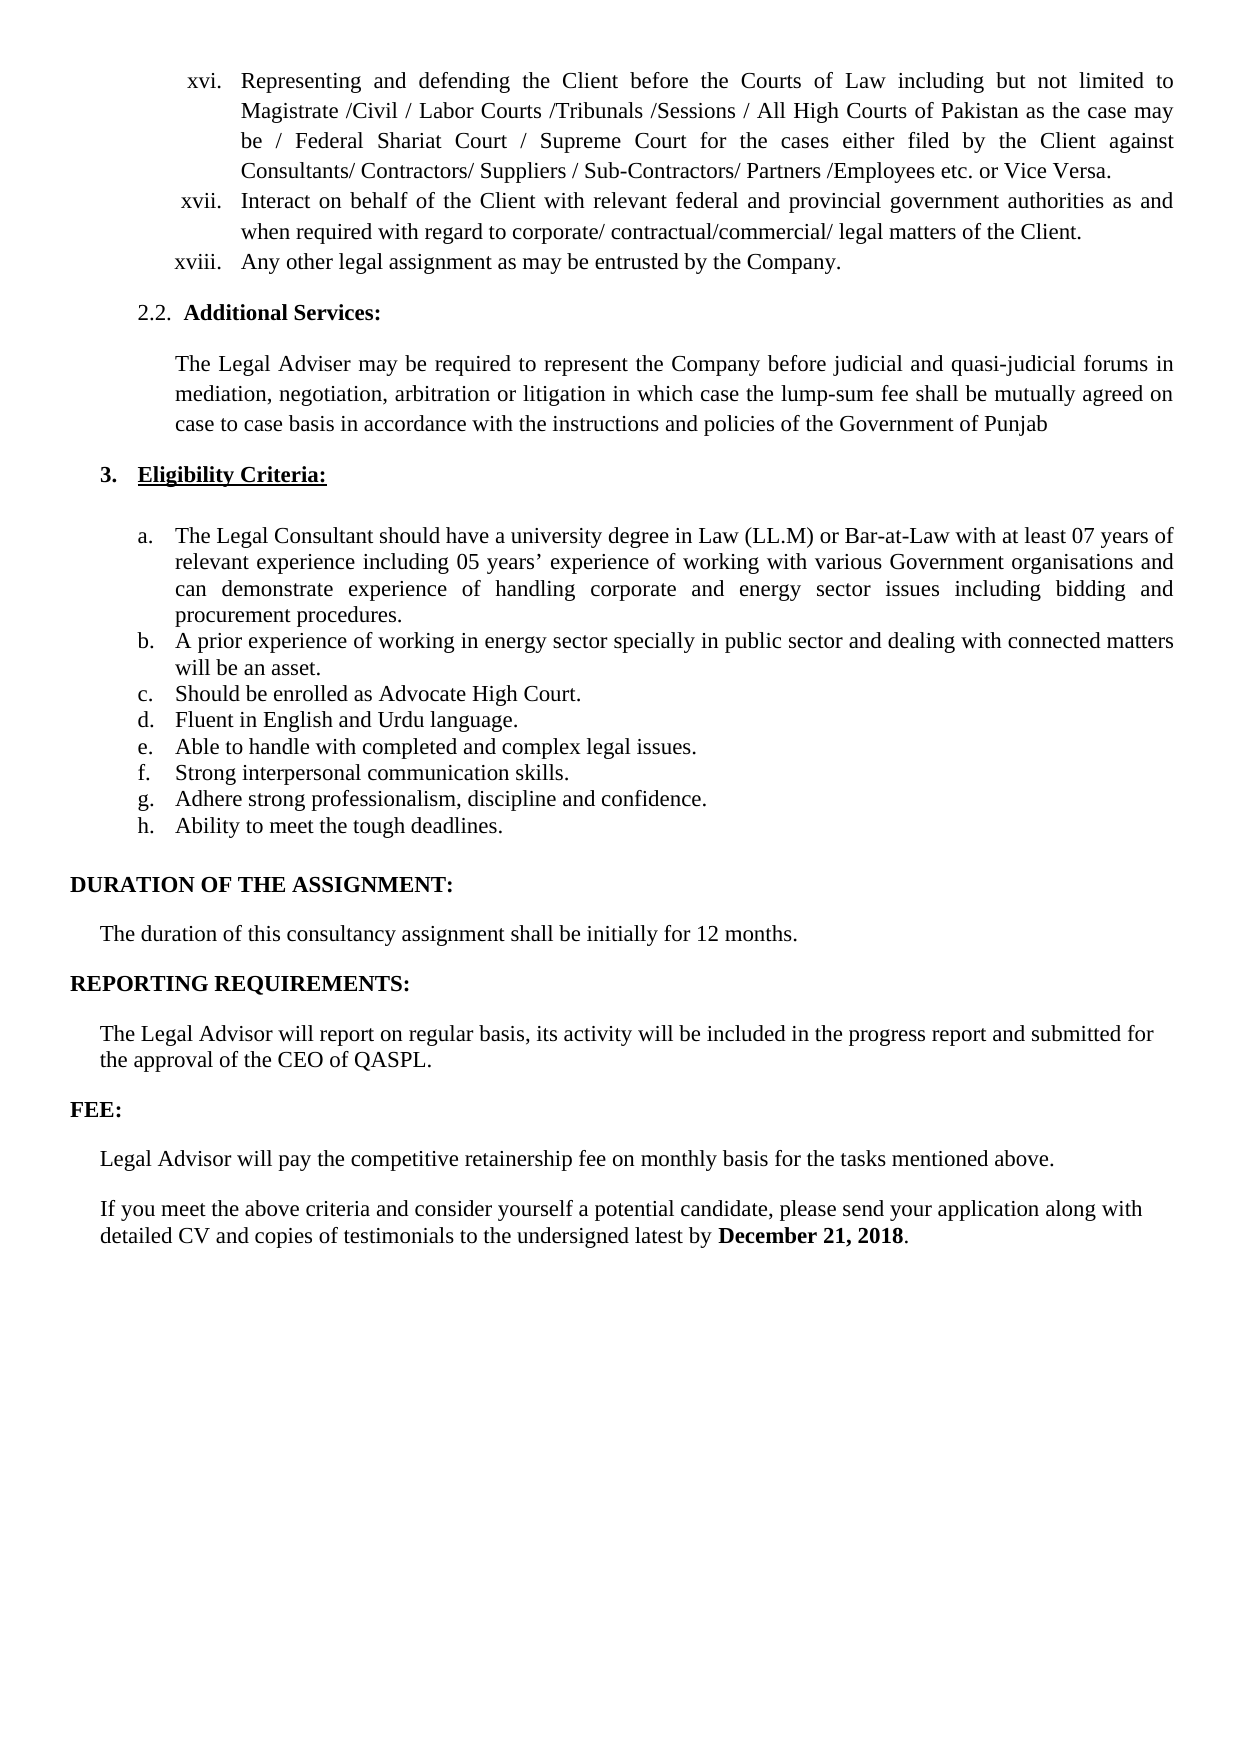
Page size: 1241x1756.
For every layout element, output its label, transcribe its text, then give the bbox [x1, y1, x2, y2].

list Able to handle with completed and complex legal issues. [137, 733, 1176, 759]
text FEE: [70, 1096, 1176, 1122]
list Representing and defending the Client before the Courts of Law including but not limited to Magistrate /Civil / Labor Courts /Tribunals /Sessions / All High Courts of Pakistan as the case may be / Federal Shariat Court / Supreme Court for the cases either filed by the Client against Consultants/ Contractors/ Suppliers / Sub-Contractors/ Partners /Employees etc. or Vice Versa. [222, 67, 1176, 184]
list A prior experience of working in energy sector specially in public sector and dealing with connected matters will be an asset. [137, 627, 1176, 680]
list Strong interpersonal communication skills. [137, 759, 1176, 785]
list Adhere strong professionalism, discipline and confidence. [137, 785, 1176, 812]
text If you meet the above criteria and consider yourself a potential candidate, please send your application along with detailed CV and copies of testimonials to the undersigned latest by December 21, 2018. [100, 1195, 1176, 1248]
text DURATION OF THE ASSIGNMENT: [70, 871, 1176, 897]
text The Legal Advisor will report on regular basis, its activity will be included in the progress report and submitted for the approval of the CEO of QASPL. [99, 1020, 1176, 1072]
list Eligibility Criteria: [100, 461, 1176, 488]
text The Legal Adviser may be required to represent the Company before judicial and quasi-judicial forums in mediation, negotiation, arbitration or litigation in which case the lump-sum fee shall be mutually agreed on case to case basis in accordance with the instructions and policies of the Government of Punjab [145, 350, 1176, 437]
list Interact on behalf of the Client with relevant federal and provincial government authorities as and when required with regard to corporate/ contractual/commercial/ legal matters of the Client. [222, 187, 1176, 244]
list Should be enrolled as Advocate High Court. [137, 680, 1176, 706]
list The Legal Consultant should have a university degree in Law (LL.M) or Bar-at-Law with at least 07 years of relevant experience including 05 years’ experience of working with various Government organisations and can demonstrate experience of handling corporate and energy sector issues including bidding and procurement procedures. [137, 522, 1176, 627]
list Ability to meet the tough deadlines. [137, 812, 1176, 838]
text The duration of this consultancy assignment shall be initially for 12 months. [99, 920, 1176, 946]
list Any other legal assignment as may be entrusted by the Company. [222, 248, 1176, 274]
text REPORTING REQUIREMENTS: [70, 971, 1176, 997]
list Fluent in English and Urdu language. [137, 706, 1176, 733]
text Legal Advisor will pay the competitive retainership fee on monthly basis for the tasks mentioned above. [99, 1145, 1176, 1172]
text 2.2. Additional Services: [137, 299, 1176, 325]
